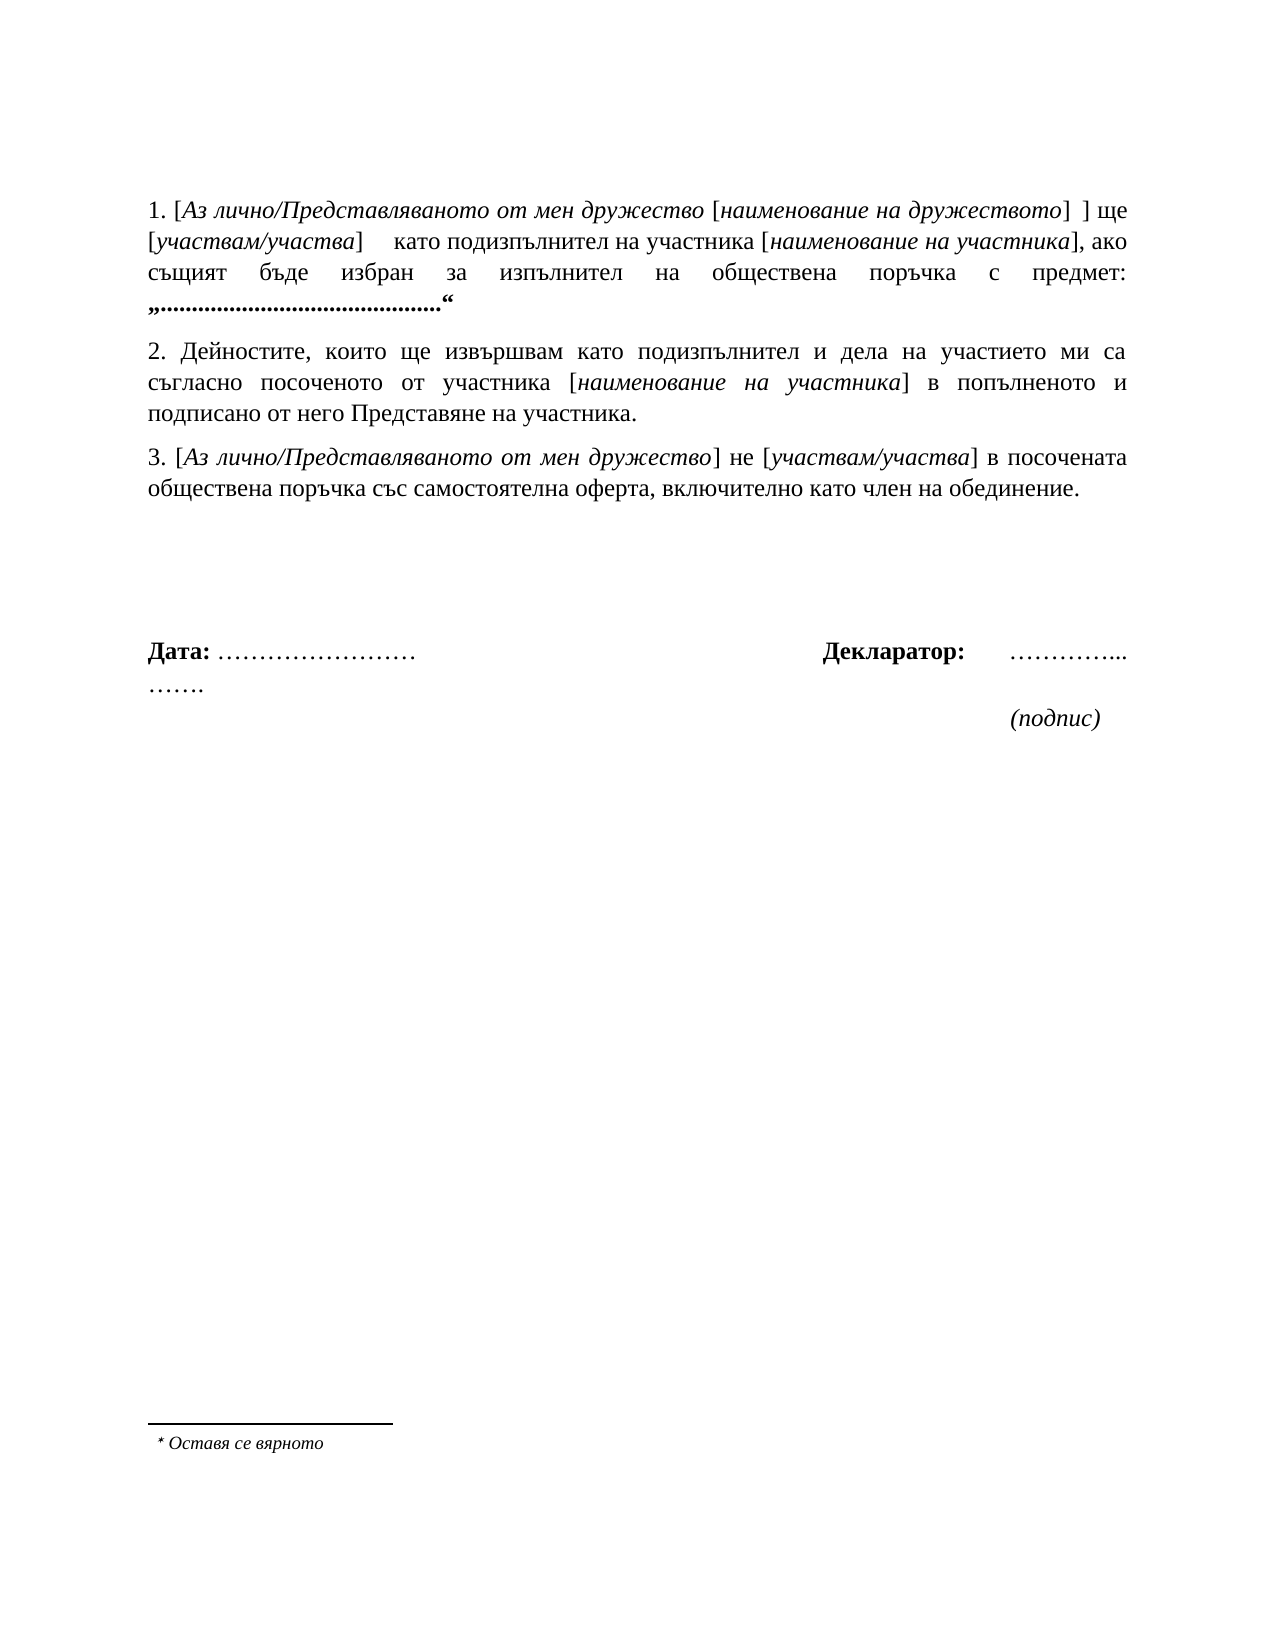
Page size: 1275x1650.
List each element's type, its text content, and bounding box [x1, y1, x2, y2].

text 2. Дейностите, които ще извършвам като подизпълнител и дела на участието ми са съгласно посоченото от участника [наименование на участника] в попълненото и подписано от него Представяне на участника. [148, 336, 1127, 427]
text 1. [Аз лично/Представляваното от мен дружество [наименование на дружеството]] ще [участвам/участва] като подизпълнител на участника [наименование на участника], ако същият бъде избран за изпълнител на обществена поръчка с предмет: „.............................................“ [148, 195, 1127, 317]
text 3. [Аз лично/Представляваното от мен дружество] не [участвам/участва] в посочената обществена поръчка със самостоятелна оферта, включително като член на обединение. [148, 442, 1127, 502]
text (подпис) [148, 703, 1127, 732]
text Дата: …………………… Декларатор: …………...……. [148, 636, 1127, 698]
